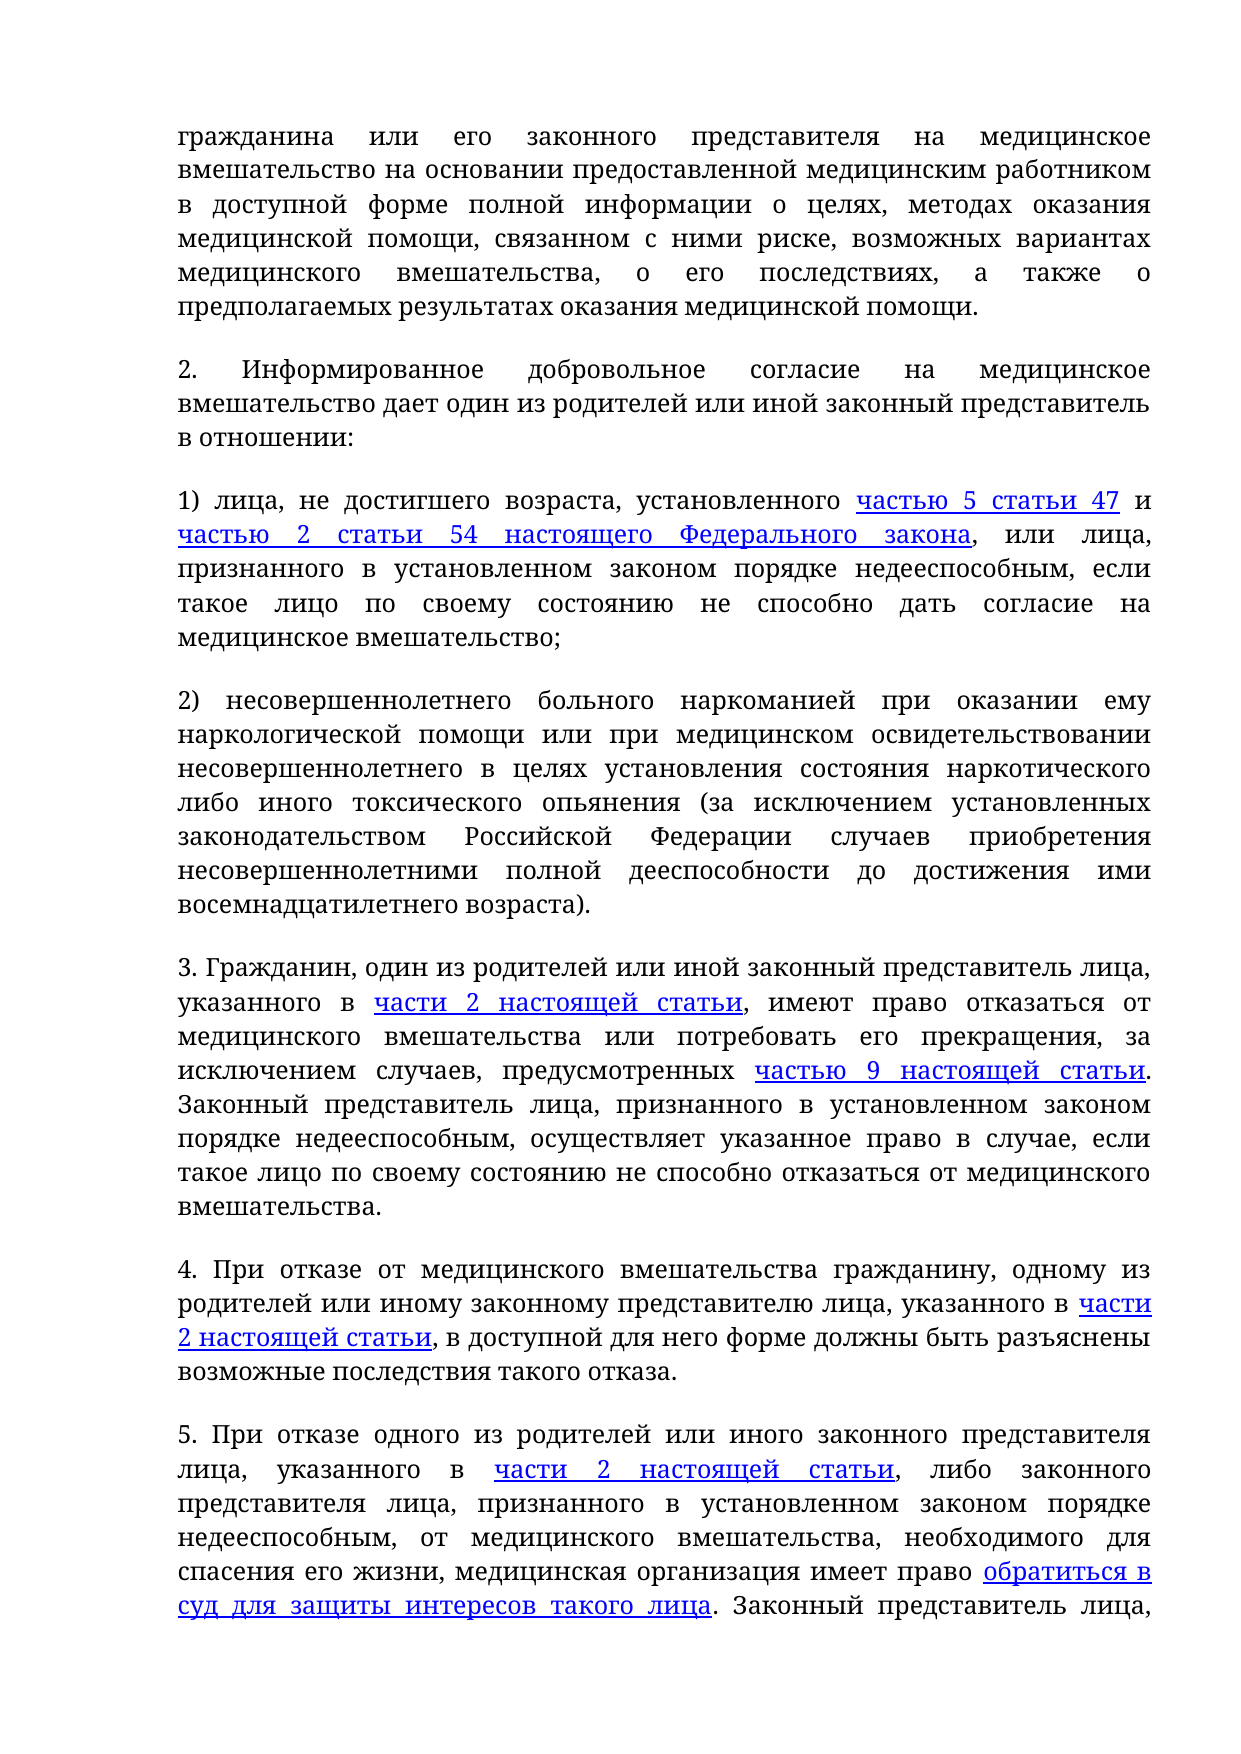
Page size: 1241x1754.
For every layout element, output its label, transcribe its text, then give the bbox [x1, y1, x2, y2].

text 1) лица, не достигшего возраста, установленного частью 5 статьи 47 и частью 2 статьи 54 настоящего Федерального закона, или лица, признанного в установленном законом порядке недееспособным, если такое лицо по своему состоянию не способно дать согласие на медицинское вмешательство; [177, 483, 1152, 653]
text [177, 118, 1152, 322]
text 2. Информированное добровольное согласие на медицинское вмешательство дает один из родителей или иной законный представитель в отношении: [177, 352, 1152, 454]
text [177, 1417, 1152, 1622]
text 2) несовершеннолетнего больного наркоманией при оказании ему наркологической помощи или при медицинском освидетельствовании несовершеннолетнего в целях установления состояния наркотического либо иного токсического опьянения (за исключением установленных законодательством Российской Федерации случаев приобретения несовершеннолетними полной дееспособности до достижения ими восемнадцатилетнего возраста). [177, 682, 1152, 921]
text 4. При отказе от медицинского вмешательства гражданину, одному из родителей или иному законному представителю лица, указанного в части 2 настоящей статьи, в доступной для него форме должны быть разъяснены возможные последствия такого отказа. [177, 1252, 1152, 1388]
text 3. Гражданин, один из родителей или иной законный представитель лица, указанного в части 2 настоящей статьи, имеют право отказаться от медицинского вмешательства или потребовать его прекращения, за исключением случаев, предусмотренных частью 9 настоящей статьи. Законный представитель лица, признанного в установленном законом порядке недееспособным, осуществляет указанное право в случае, если такое лицо по своему состоянию не способно отказаться от медицинского вмешательства. [177, 950, 1152, 1223]
